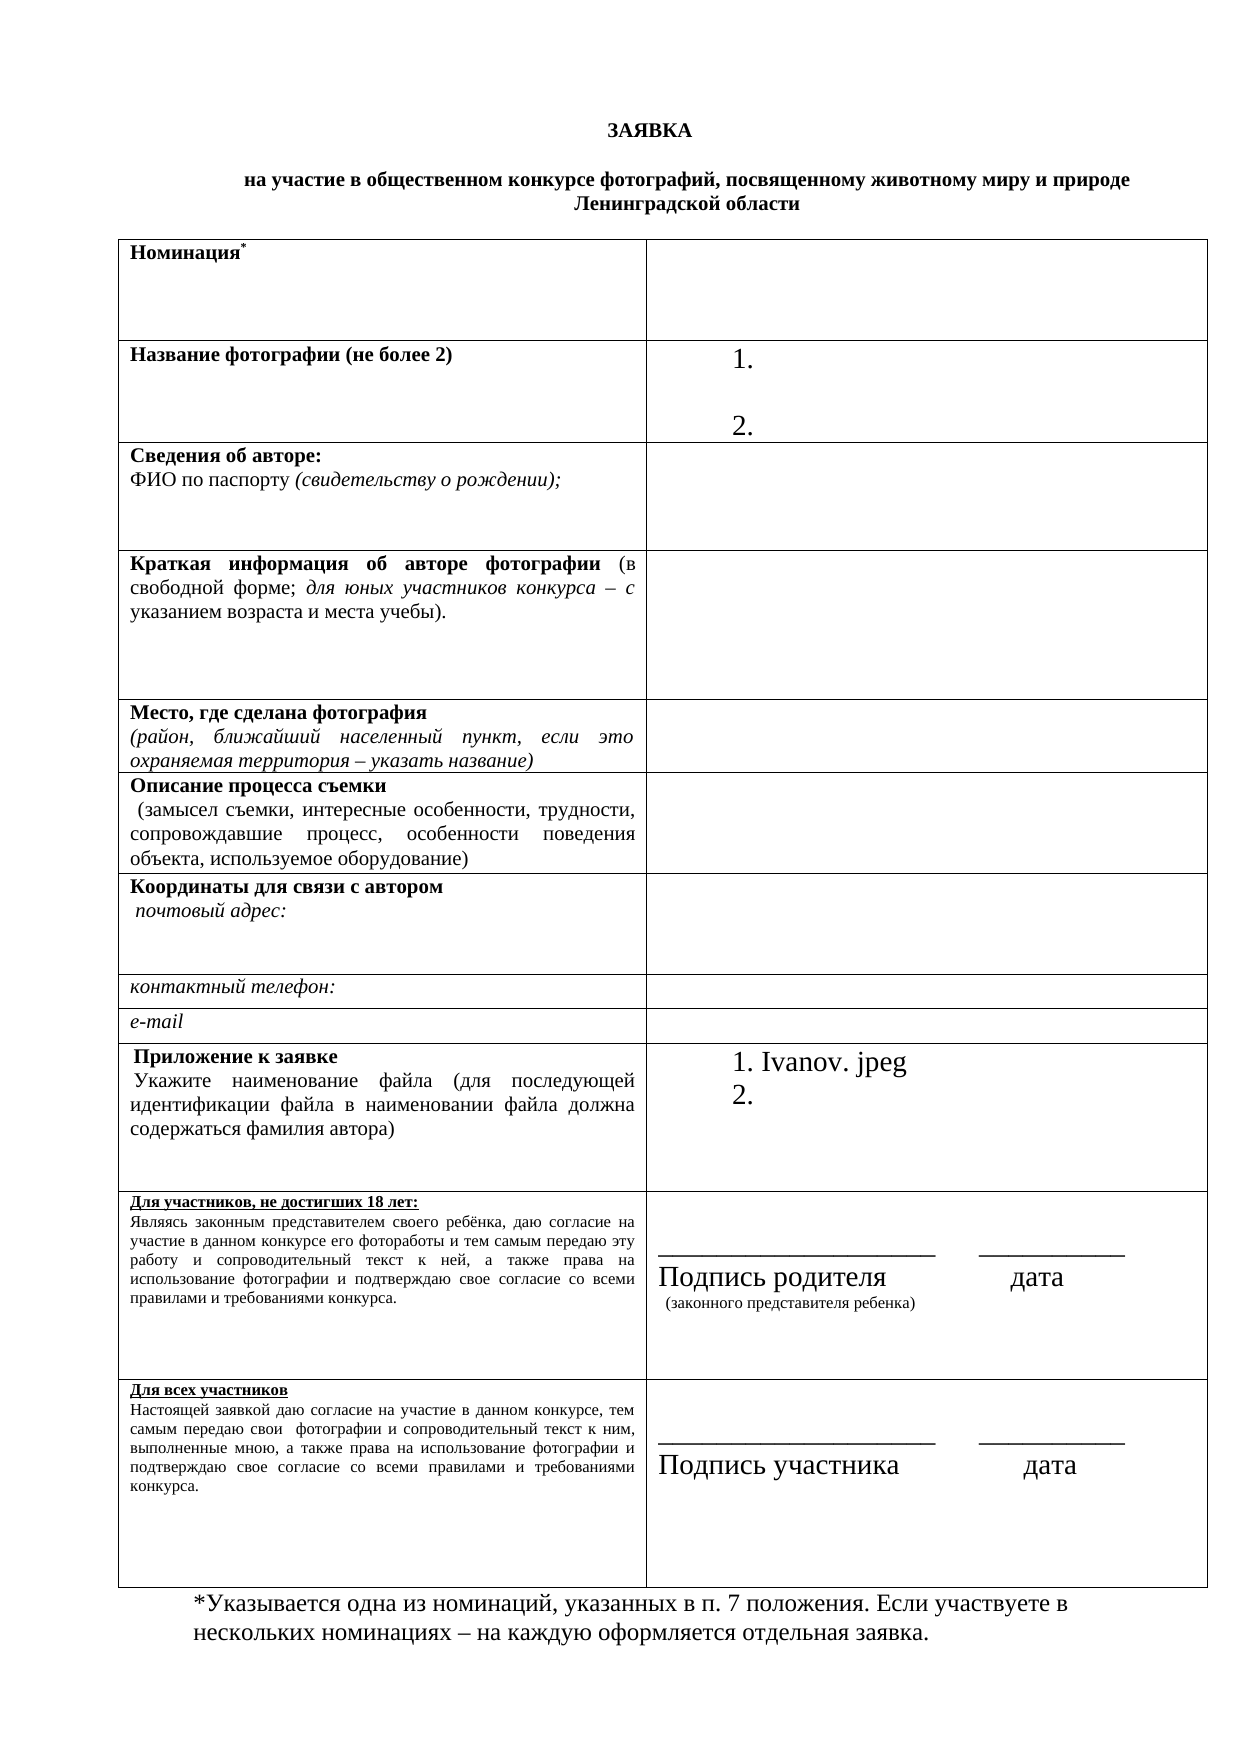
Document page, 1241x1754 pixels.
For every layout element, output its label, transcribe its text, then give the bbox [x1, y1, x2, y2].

table_cell [647, 975, 1207, 1008]
table_cell Место, где сделана фотография (район, ближайший населенный пункт, если это охраняемая территория – указать название) [119, 700, 646, 772]
table_cell Для всех участников Настоящей заявкой даю согласие на участие в данном конкурсе, тем самым передаю свои фотографии и сопроводительный текст к ним, выполненные мною, а также права на использование фотографии и подтверждаю свое согласие со всеми правилами и требованиями конкурса. [119, 1380, 646, 1587]
table_cell [647, 551, 1207, 699]
table_cell [647, 1009, 1207, 1043]
table_cell [647, 773, 1207, 873]
table_header [647, 240, 1207, 340]
table_cell Краткая информация об авторе фотографии (в свободной форме; для юных участников конкурса – с указанием возраста и места учебы). [119, 551, 646, 699]
table_header Номинация* [119, 240, 646, 340]
table_cell ___________________ __________ Подпись участника дата [647, 1380, 1207, 1587]
text ЗАЯВКА [118, 118, 1181, 142]
table_cell ___________________ __________ Подпись родителя дата (законного представителя ребенка) [647, 1192, 1207, 1379]
list на участие в общественном конкурсе фотографий, посвященному животному миру и природе Ленинградской области [193, 167, 1181, 215]
list *Указывается одна из номинаций, указанных в п. 7 положения. Если участвуете в нескольких номинациях – на каждую оформляется отдельная заявка. [193, 1588, 1181, 1646]
table_cell контактный телефон: [119, 975, 646, 1008]
table_cell Приложение к заявке Укажите наименование файла (для последующей идентификации файла в наименовании файла должна содержаться фамилия автора) [119, 1044, 646, 1191]
table_cell Сведения об авторе: ФИО по паспорту (свидетельству о рождении); [119, 443, 646, 549]
table_cell e-mail [119, 1009, 646, 1043]
table_cell Описание процесса съемки (замысел съемки, интересные особенности, трудности, сопровождавшие процесс, особенности поведения объекта, используемое оборудование) [119, 773, 646, 873]
table_cell [647, 874, 1207, 973]
table_cell Название фотографии (не более 2) [119, 341, 646, 442]
table_cell 1. 2. [647, 341, 1207, 442]
table_cell Координаты для связи с автором почтовый адрес: [119, 874, 646, 973]
table_cell [647, 700, 1207, 772]
table_cell 1. Ivanov. jpeg 2. [647, 1044, 1207, 1191]
table_cell [647, 443, 1207, 549]
table_cell Для участников, не достигших 18 лет: Являясь законным представителем своего ребёнка, даю согласие на участие в данном конкурсе его фотоработы и тем самым передаю эту работу и сопроводительный текст к ней, а также права на использование фотографии и подтверждаю свое согласие со всеми правилами и требованиями конкурса. [119, 1192, 646, 1379]
